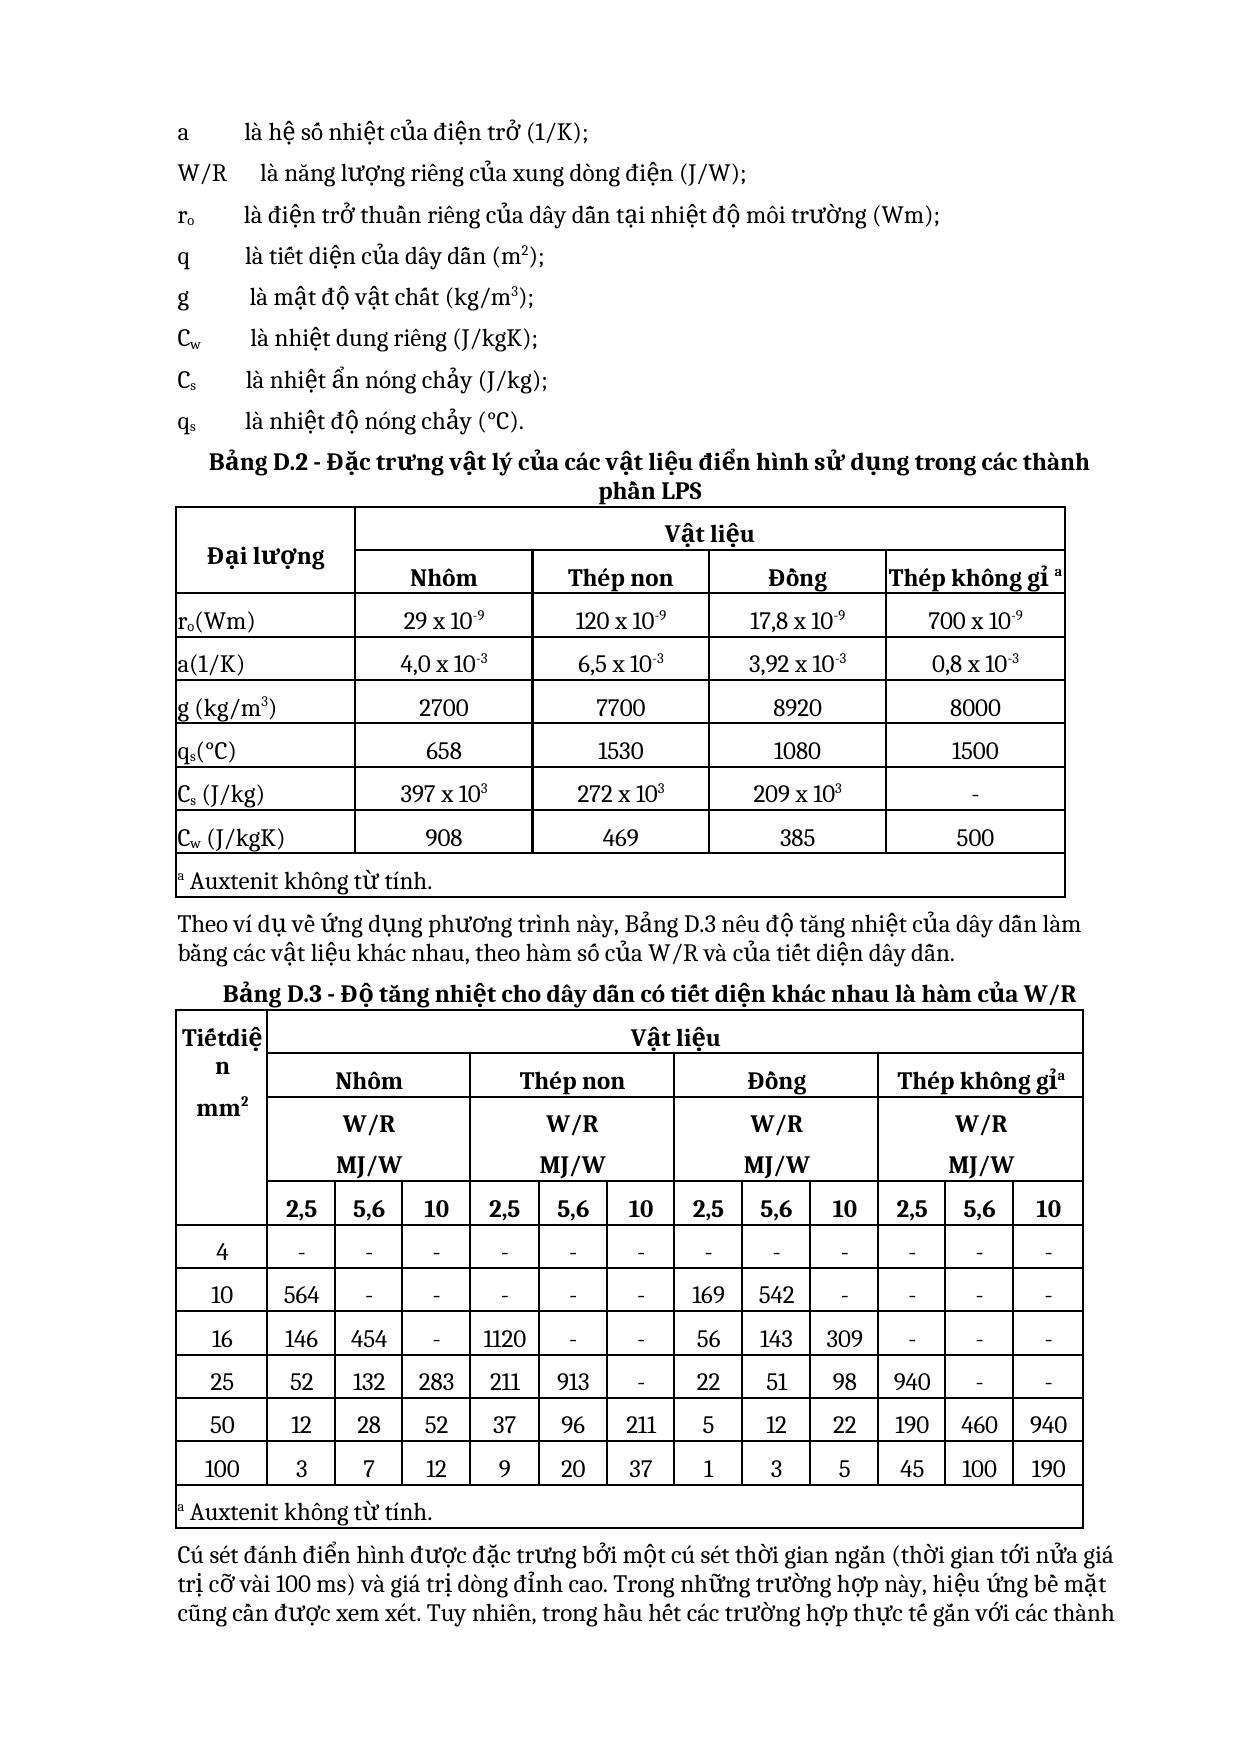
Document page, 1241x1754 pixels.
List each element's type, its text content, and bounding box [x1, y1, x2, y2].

table_cell 8000 [887, 681, 1064, 722]
table_cell - [1014, 1226, 1082, 1267]
table_cell Nhôm [356, 551, 531, 592]
table_cell - [336, 1226, 401, 1267]
table_cell W/R MJ/W [879, 1098, 1082, 1180]
table_cell 460 [946, 1399, 1012, 1440]
table_cell 17,8 x 10-9 [710, 594, 885, 636]
table_cell - [879, 1226, 944, 1267]
table_cell Cw (J/kgK) [177, 811, 354, 852]
table_cell 1 [675, 1442, 741, 1483]
table_cell 1120 [471, 1312, 538, 1353]
table_cell 100 [177, 1442, 266, 1483]
table_cell - [608, 1269, 673, 1310]
table_cell - [675, 1226, 741, 1267]
table_cell 100 [946, 1442, 1012, 1483]
table_cell 52 [268, 1356, 334, 1397]
table_cell - [471, 1226, 538, 1267]
table_cell 45 [879, 1442, 944, 1483]
table_cell 12 [268, 1399, 334, 1440]
table_cell 10 [1014, 1182, 1082, 1223]
table_cell 28 [336, 1399, 401, 1440]
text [177, 1541, 1122, 1628]
table_cell 1500 [887, 724, 1064, 766]
table_cell 10 [811, 1182, 877, 1223]
table_cell - [946, 1312, 1012, 1353]
table_cell Thép non [471, 1054, 673, 1096]
table_cell 98 [811, 1356, 877, 1397]
table_cell 564 [268, 1269, 334, 1310]
table_cell 211 [471, 1356, 538, 1397]
table_cell 22 [675, 1356, 741, 1397]
table_cell - [268, 1226, 334, 1267]
text qs là nhiệt độ nóng chảy (°C). [177, 407, 1122, 436]
table_cell 10 [177, 1269, 266, 1310]
table_cell - [540, 1226, 606, 1267]
table_cell g (kg/m3) [177, 681, 354, 722]
table_cell 5,6 [743, 1182, 809, 1223]
table_cell 658 [356, 724, 531, 766]
table_cell 190 [1014, 1442, 1082, 1483]
table_cell 52 [403, 1399, 469, 1440]
table_cell - [887, 768, 1064, 809]
table_header Tiếtdiện mm2 [177, 1011, 266, 1223]
table_cell 1080 [710, 724, 885, 766]
table_cell - [336, 1269, 401, 1310]
table_cell - [879, 1269, 944, 1310]
table_cell 37 [608, 1442, 673, 1483]
table_cell - [1014, 1312, 1082, 1353]
table_cell 96 [540, 1399, 606, 1440]
table_cell 146 [268, 1312, 334, 1353]
table_cell 940 [1014, 1399, 1082, 1440]
table_cell 908 [356, 811, 531, 852]
table_cell 283 [403, 1356, 469, 1397]
table_cell 542 [743, 1269, 809, 1310]
text Bảng D.2 - Đặc trưng vật lý của các vật liệu điển hình sử dụng trong các thành phần LPS [177, 448, 1122, 506]
table_cell 132 [336, 1356, 401, 1397]
table_cell W/R MJ/W [675, 1098, 877, 1180]
text g là mật độ vật chất (kg/m3); [177, 283, 1122, 312]
text W/R là năng lượng riêng của xung dòng điện (J/W); [177, 159, 1122, 188]
table_cell 8920 [710, 681, 885, 722]
table_cell 12 [403, 1442, 469, 1483]
table_header Vật liệu [268, 1011, 1082, 1052]
table_cell 10 [403, 1182, 469, 1223]
table_cell 385 [710, 811, 885, 852]
table_cell 12 [743, 1399, 809, 1440]
table_cell 25 [177, 1356, 266, 1397]
table_cell 309 [811, 1312, 877, 1353]
table_cell 2700 [356, 681, 531, 722]
table_cell 272 x 103 [534, 768, 708, 809]
table_cell Thép không gỉa [879, 1054, 1082, 1096]
table_cell - [811, 1269, 877, 1310]
table_cell 143 [743, 1312, 809, 1353]
table_cell 22 [811, 1399, 877, 1440]
table_cell 211 [608, 1399, 673, 1440]
table_cell 4,0 x 10-3 [356, 638, 531, 679]
table_cell 9 [471, 1442, 538, 1483]
table_cell 454 [336, 1312, 401, 1353]
table_cell - [1014, 1356, 1082, 1397]
table_cell Cs (J/kg) [177, 768, 354, 809]
table_cell 209 x 103 [710, 768, 885, 809]
table_cell - [403, 1312, 469, 1353]
table_cell qs(°C) [177, 724, 354, 766]
table_header Đại lượng [177, 508, 354, 592]
table_cell 10 [608, 1182, 673, 1223]
text Bảng D.3 - Độ tăng nhiệt cho dây dẫn có tiết diện khác nhau là hàm của W/R [177, 980, 1122, 1009]
table_cell 700 x 10-9 [887, 594, 1064, 636]
table_cell 29 x 10-9 [356, 594, 531, 636]
table_cell 2,5 [268, 1182, 334, 1223]
table_cell - [540, 1269, 606, 1310]
table_cell - [1014, 1269, 1082, 1310]
table_cell 56 [675, 1312, 741, 1353]
table_cell 5 [675, 1399, 741, 1440]
text Cw là nhiệt dung riêng (J/kgK); [177, 324, 1122, 353]
text Cs là nhiệt ẩn nóng chảy (J/kg); [177, 366, 1122, 394]
table_cell W/R MJ/W [268, 1098, 469, 1180]
table_cell 3 [268, 1442, 334, 1483]
table_cell 190 [879, 1399, 944, 1440]
table_cell 397 x 103 [356, 768, 531, 809]
table_cell 5,6 [946, 1182, 1012, 1223]
table_cell 37 [471, 1399, 538, 1440]
table_cell Đồng [675, 1054, 877, 1096]
table_cell 469 [534, 811, 708, 852]
table_cell 169 [675, 1269, 741, 1310]
table_cell - [811, 1226, 877, 1267]
table_cell 0,8 x 10-3 [887, 638, 1064, 679]
table_cell 940 [879, 1356, 944, 1397]
table_cell 500 [887, 811, 1064, 852]
text Theo ví dụ về ứng dụng phương trình này, Bảng D.3 nêu độ tăng nhiệt của dây dẫn làm bằng các vật liệu khác nhau, theo hàm số của W/R và của tiết diện dây dẫn. [177, 910, 1122, 968]
table_cell 913 [540, 1356, 606, 1397]
table_cell 51 [743, 1356, 809, 1397]
table_cell a(1/K) [177, 638, 354, 679]
table_cell a Auxtenit không từ tính. [177, 1486, 1082, 1527]
table_cell 2,5 [471, 1182, 538, 1223]
table_cell ro(Wm) [177, 594, 354, 636]
table_cell 6,5 x 10-3 [534, 638, 708, 679]
table_cell Nhôm [268, 1054, 469, 1096]
text ro là điện trở thuần riêng của dây dẫn tại nhiệt độ môi trường (Wm); [177, 201, 1122, 229]
table_cell 2,5 [879, 1182, 944, 1223]
table_cell 5,6 [336, 1182, 401, 1223]
table_cell - [879, 1312, 944, 1353]
table_cell 2,5 [675, 1182, 741, 1223]
table_cell Đồng [710, 551, 885, 592]
table_cell a Auxtenit không từ tính. [177, 854, 1064, 896]
table_cell - [608, 1226, 673, 1267]
table_cell - [471, 1269, 538, 1310]
table_cell 4 [177, 1226, 266, 1267]
table_cell - [608, 1356, 673, 1397]
table_cell - [608, 1312, 673, 1353]
table_cell 3 [743, 1442, 809, 1483]
table_cell - [946, 1269, 1012, 1310]
table_cell - [946, 1356, 1012, 1397]
table_cell 7 [336, 1442, 401, 1483]
table_cell Thép không gỉ a [887, 551, 1064, 592]
table_cell 20 [540, 1442, 606, 1483]
table_cell Thép non [534, 551, 708, 592]
table_cell 16 [177, 1312, 266, 1353]
table_cell - [540, 1312, 606, 1353]
text q là tiết diện của dây dẫn (m2); [177, 242, 1122, 271]
table_cell 1530 [534, 724, 708, 766]
table_cell - [403, 1226, 469, 1267]
table_cell - [946, 1226, 1012, 1267]
table_cell 7700 [534, 681, 708, 722]
table_cell - [743, 1226, 809, 1267]
table_cell - [403, 1269, 469, 1310]
table_cell 3,92 x 10-3 [710, 638, 885, 679]
table_cell 5 [811, 1442, 877, 1483]
table_cell 120 x 10-9 [534, 594, 708, 636]
table_cell 5,6 [540, 1182, 606, 1223]
table_header Vật liệu [356, 508, 1064, 549]
table_cell W/R MJ/W [471, 1098, 673, 1180]
table_cell 50 [177, 1399, 266, 1440]
text a là hệ số nhiệt của điện trở (1/K); [177, 118, 1122, 147]
